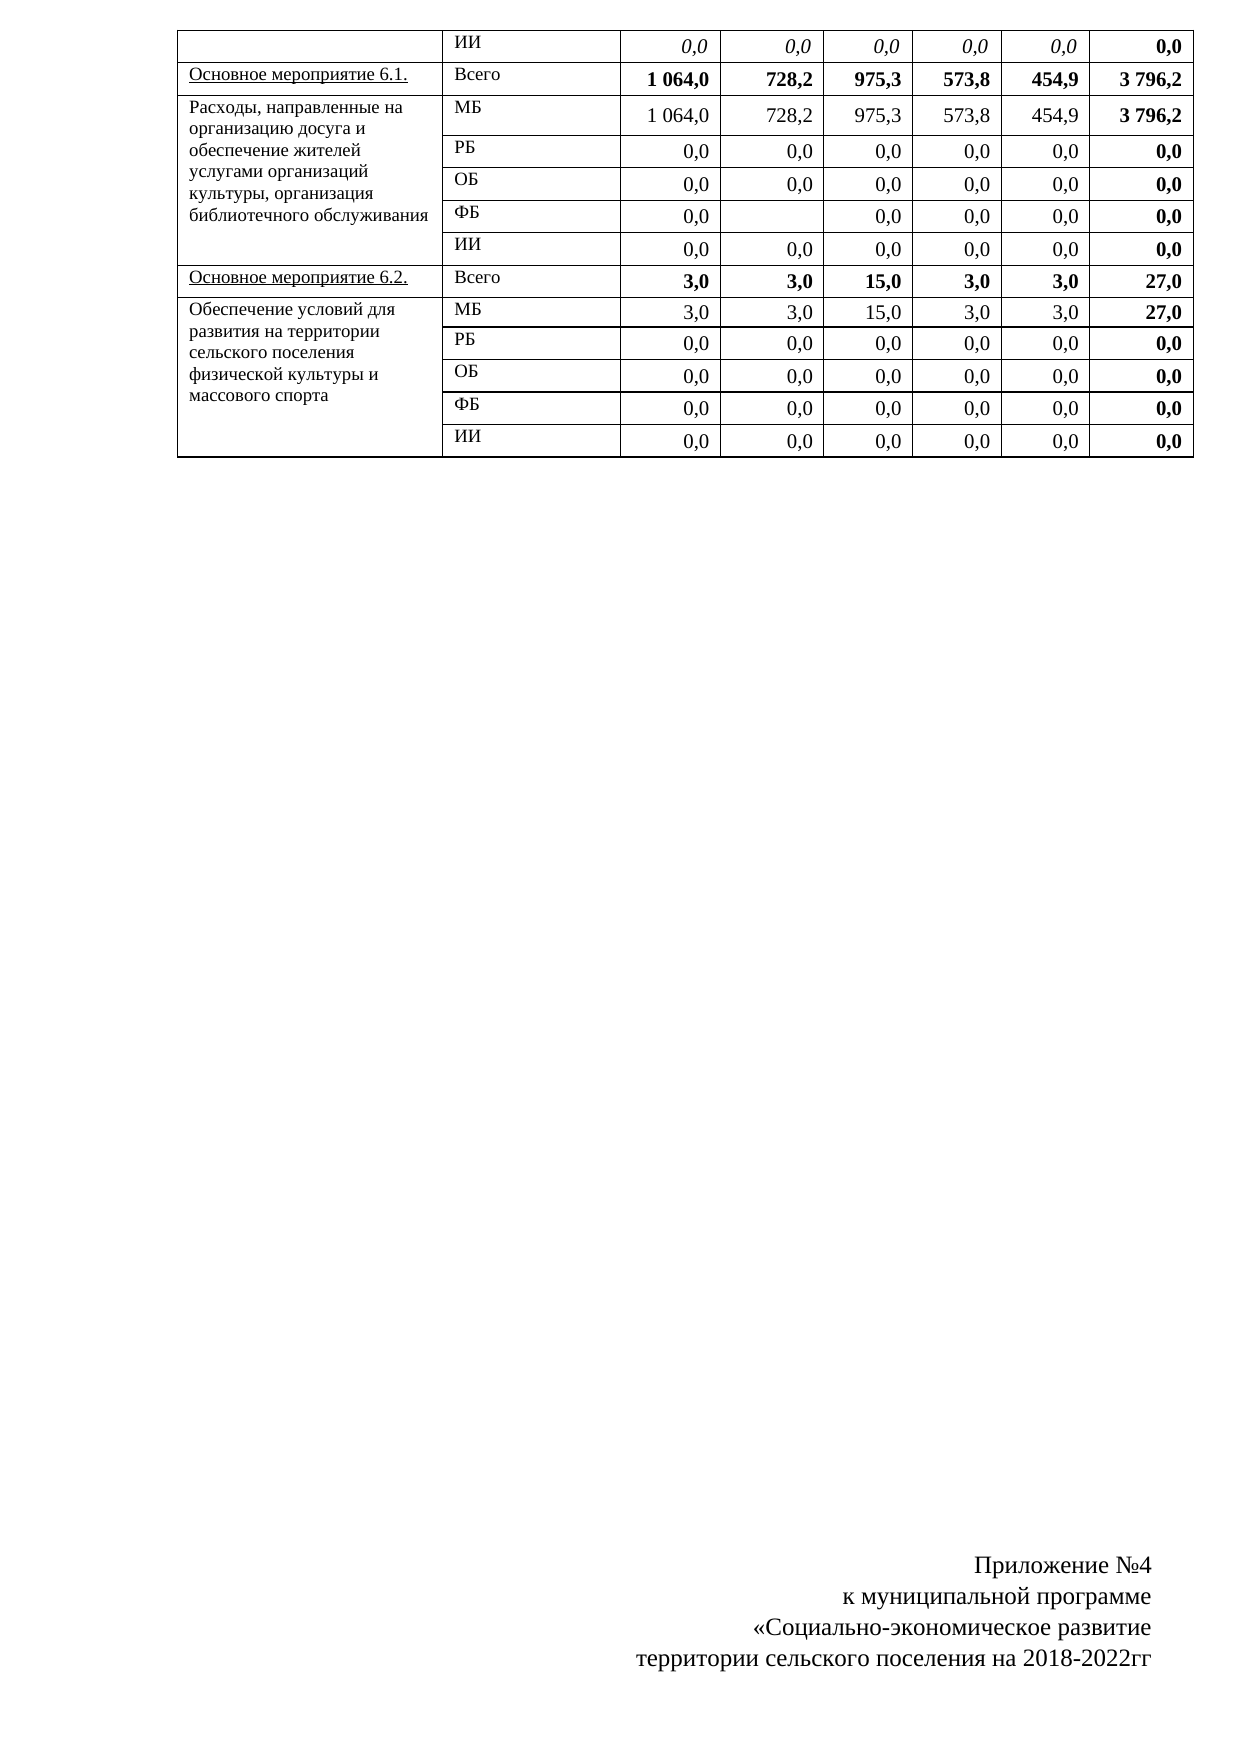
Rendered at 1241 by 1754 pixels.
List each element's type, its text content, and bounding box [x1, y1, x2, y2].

table_cell 0,0 [913, 328, 1001, 359]
table_cell 0,0 [1002, 393, 1089, 424]
table_cell 975,3 [824, 63, 912, 94]
table_cell 573,8 [913, 96, 1001, 134]
table_cell 3,0 [913, 298, 1001, 326]
table_cell Основное мероприятие 6.1. [178, 63, 442, 94]
table_cell 3,0 [1002, 266, 1089, 297]
table_cell 0,0 [1002, 201, 1089, 232]
table_cell 0,0 [913, 31, 1001, 62]
table_cell 0,0 [913, 360, 1001, 391]
table_cell 3,0 [913, 266, 1001, 297]
table_cell 0,0 [1090, 31, 1193, 62]
table_cell ФБ [443, 201, 620, 232]
table_cell 0,0 [913, 425, 1001, 456]
table_cell Расходы, направленные на организацию досуга и обеспечение жителей услугами организаций культуры, организация библиотечного обслуживания [178, 96, 442, 264]
table_cell 0,0 [913, 168, 1001, 199]
table_cell 0,0 [824, 168, 912, 199]
table_cell 0,0 [913, 201, 1001, 232]
table_cell 0,0 [1002, 233, 1089, 264]
table_cell 1 064,0 [621, 96, 720, 134]
table_cell РБ [443, 136, 620, 167]
table_cell 0,0 [721, 31, 823, 62]
table_cell 454,9 [1002, 96, 1089, 134]
table_cell РБ [443, 328, 620, 359]
table_cell 0,0 [1002, 31, 1089, 62]
table_cell 0,0 [824, 201, 912, 232]
table_cell 0,0 [721, 168, 823, 199]
table_cell 0,0 [621, 31, 720, 62]
table_cell Обеспечение условий для развития на территории сельского поселения физической культуры и массового спорта [178, 298, 442, 456]
table_cell 0,0 [824, 233, 912, 264]
table_cell 0,0 [1002, 328, 1089, 359]
table_cell 15,0 [824, 298, 912, 326]
table_cell 1 064,0 [621, 63, 720, 94]
table_cell 3,0 [721, 298, 823, 326]
table_cell 728,2 [721, 96, 823, 134]
table_cell 0,0 [621, 360, 720, 391]
table_cell 0,0 [1002, 360, 1089, 391]
table_cell 0,0 [1090, 425, 1193, 456]
table_cell 0,0 [824, 136, 912, 167]
table_cell 0,0 [824, 31, 912, 62]
text Приложение №4 [177, 1550, 1152, 1579]
table_cell 0,0 [721, 393, 823, 424]
table_cell 0,0 [721, 360, 823, 391]
text к муниципальной программе [177, 1581, 1152, 1610]
table_cell 0,0 [621, 425, 720, 456]
table_cell Основное мероприятие 6.2. [178, 266, 442, 297]
table_cell 454,9 [1002, 63, 1089, 94]
table_cell Всего [443, 63, 620, 94]
table_cell 0,0 [621, 328, 720, 359]
table_cell МБ [443, 298, 620, 326]
table_cell 0,0 [913, 136, 1001, 167]
table_cell 27,0 [1090, 298, 1193, 326]
table_cell 3,0 [721, 266, 823, 297]
table_cell 0,0 [621, 233, 720, 264]
table_cell 0,0 [1090, 233, 1193, 264]
table_cell 0,0 [1090, 168, 1193, 199]
table_cell 0,0 [1090, 201, 1193, 232]
table_cell 0,0 [1002, 136, 1089, 167]
table_cell 0,0 [1002, 168, 1089, 199]
table_cell ИИ [443, 31, 620, 62]
table_cell 0,0 [621, 201, 720, 232]
table_cell 3,0 [1002, 298, 1089, 326]
table_cell 573,8 [913, 63, 1001, 94]
table_cell ИИ [443, 233, 620, 264]
table_cell 0,0 [621, 136, 720, 167]
table_cell 0,0 [913, 393, 1001, 424]
text территории сельского поселения на 2018-2022гг [177, 1643, 1152, 1672]
table_cell МБ [443, 96, 620, 134]
table_cell 27,0 [1090, 266, 1193, 297]
table_cell 3,0 [621, 298, 720, 326]
table_cell 0,0 [824, 393, 912, 424]
table_cell 0,0 [721, 136, 823, 167]
table_cell 0,0 [621, 168, 720, 199]
table_cell 0,0 [824, 360, 912, 391]
table_cell 3 796,2 [1090, 63, 1193, 94]
table_cell 3,0 [621, 266, 720, 297]
table_cell 975,3 [824, 96, 912, 134]
table_cell 0,0 [824, 425, 912, 456]
table_cell 0,0 [1090, 393, 1193, 424]
table_cell 0,0 [913, 233, 1001, 264]
table_cell 0,0 [1090, 136, 1193, 167]
table_cell 0,0 [1090, 328, 1193, 359]
table_cell 728,2 [721, 63, 823, 94]
table_cell 0,0 [721, 233, 823, 264]
table_cell 0,0 [1090, 360, 1193, 391]
table_cell ОБ [443, 168, 620, 199]
table_cell 0,0 [824, 328, 912, 359]
table_cell 0,0 [621, 393, 720, 424]
text «Социально-экономическое развитие [177, 1612, 1152, 1641]
table_cell ОБ [443, 360, 620, 391]
table_cell 3 796,2 [1090, 96, 1193, 134]
table_cell ИИ [443, 425, 620, 456]
table_cell ФБ [443, 393, 620, 424]
table_cell Всего [443, 266, 620, 297]
table_cell 15,0 [824, 266, 912, 297]
table_cell 0,0 [1002, 425, 1089, 456]
table_cell [721, 201, 823, 232]
table_cell 0,0 [721, 425, 823, 456]
table_cell 0,0 [721, 328, 823, 359]
